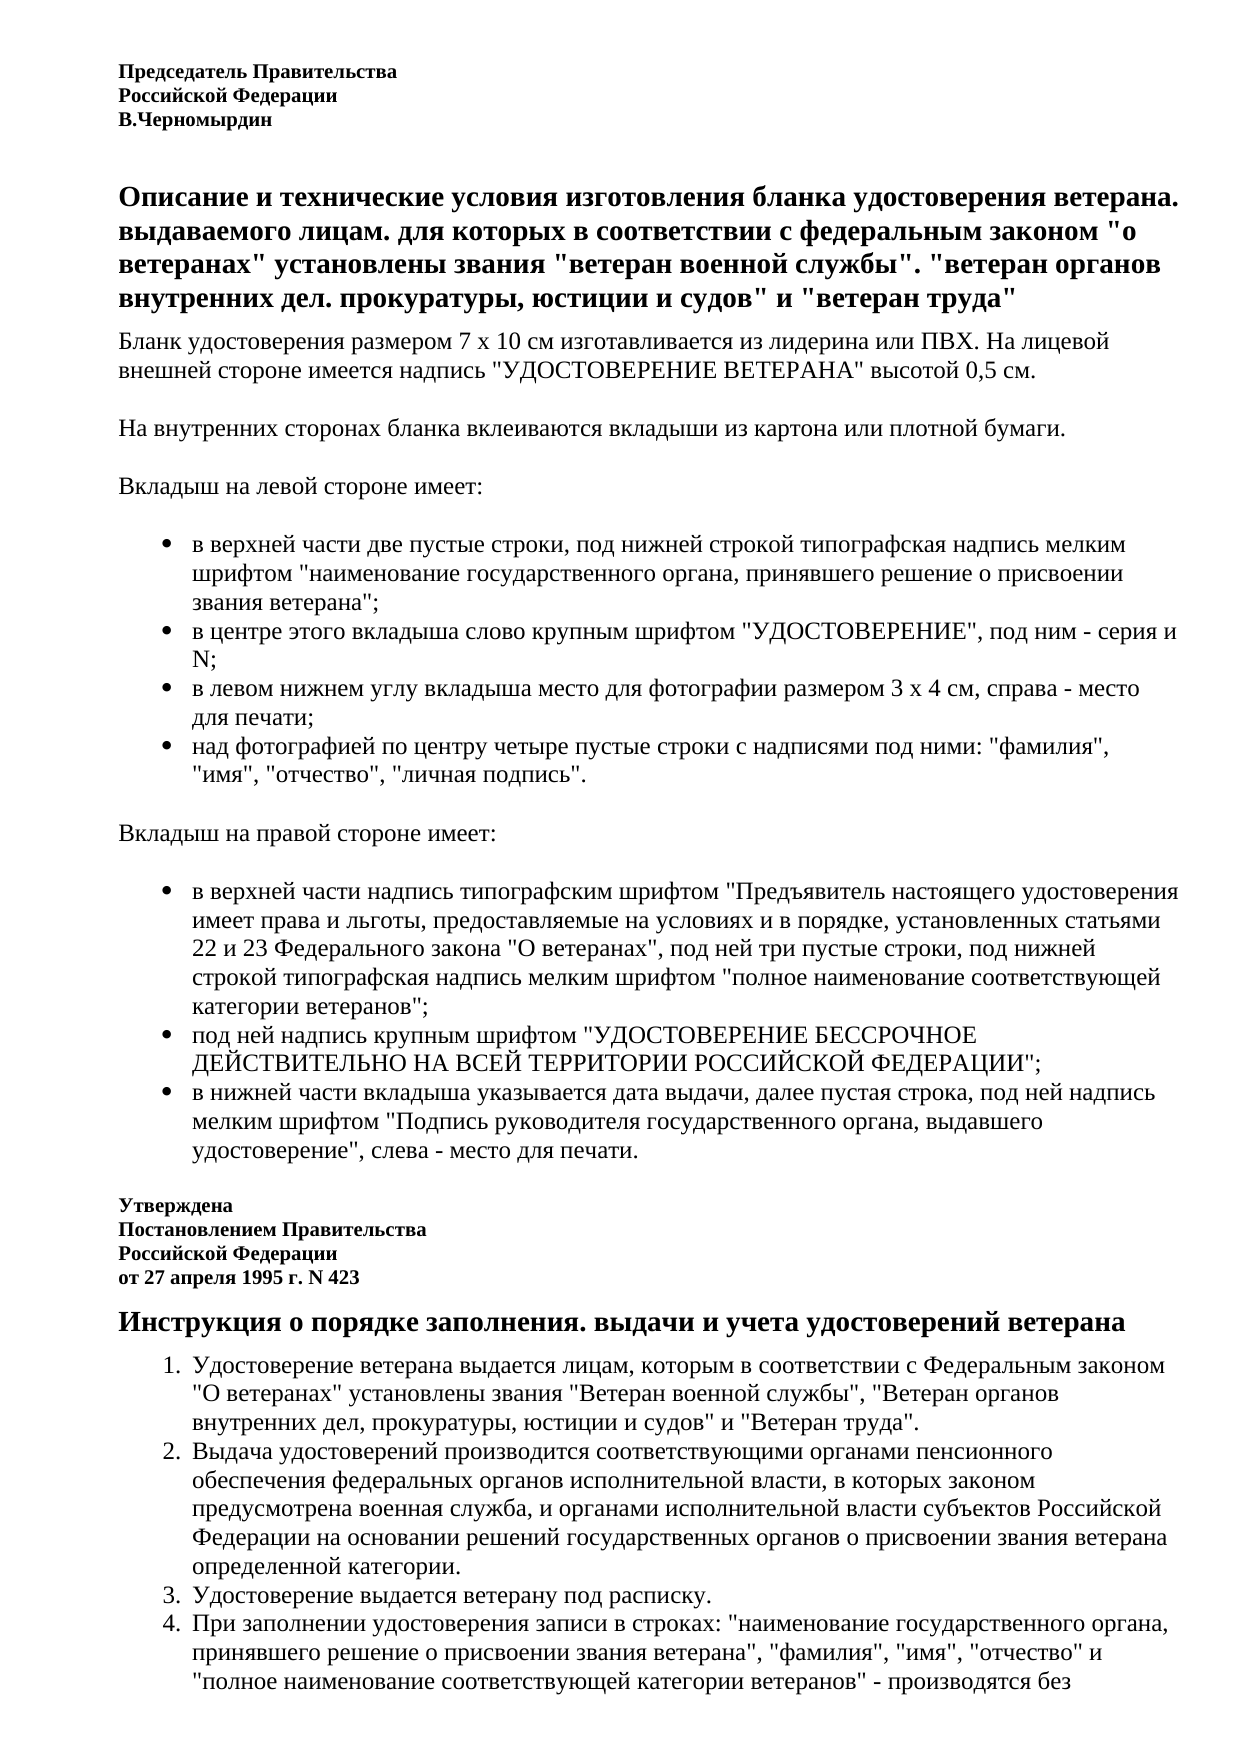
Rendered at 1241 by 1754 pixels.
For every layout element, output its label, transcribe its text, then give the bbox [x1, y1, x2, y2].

list в нижней части вкладыша указывается дата выдачи, далее пустая строка, под ней надпись мелким шрифтом "Подпись руководителя государственного органа, выдавшего удостоверение", слева - место для печати. [162, 1077, 1181, 1163]
list в верхней части надпись типографским шрифтом "Предъявитель настоящего удостоверения имеет права и льготы, предоставляемые на условиях и в порядке, установленных статьями 22 и 23 Федерального закона "О ветеранах", под ней три пустые строки, под нижней строкой типографская надпись мелким шрифтом "полное наименование соответствующей категории ветеранов"; [162, 876, 1181, 1020]
list Удостоверение ветерана выдается лицам, которым в соответствии с Федеральным законом "О ветеранах" установлены звания "Ветеран военной службы", "Ветеран органов внутренних дел, прокуратуры, юстиции и судов" и "Ветеран труда". [162, 1350, 1181, 1436]
subtitle Инструкция о порядке заполнения. выдачи и учета удостоверений ветерана [118, 1304, 1181, 1337]
subtitle Утверждена Постановлением Правительства Российской Федерации от 27 апреля 1995 г. N 423 [118, 1193, 1181, 1289]
list в левом нижнем углу вкладыша место для фотографии размером 3 x 4 см, справа - место для печати; [162, 673, 1181, 731]
list в центре этого вкладыша слово крупным шрифтом "УДОСТОВЕРЕНИЕ", под ним - серия и N; [162, 616, 1181, 673]
subtitle Председатель Правительства Российской Федерации В.Черномырдин [118, 59, 1181, 131]
list в верхней части две пустые строки, под нижней строкой типографская надпись мелким шрифтом "наименование государственного органа, принявшего решение о присвоении звания ветерана"; [162, 529, 1181, 616]
text Вкладыш на правой стороне имеет: [118, 818, 1181, 846]
subtitle Описание и технические условия изготовления бланка удостоверения ветерана. выдаваемого лицам. для которых в соответствии с федеральным законом "о ветеранах" установлены звания "ветеран военной службы". "ветеран органов внутренних дел. прокуратуры, юстиции и судов" и "ветеран труда" [118, 146, 1181, 313]
text На внутренних сторонах бланка вклеиваются вкладыши из картона или плотной бумаги. [118, 413, 1181, 442]
text Вкладыш на левой стороне имеет: [118, 471, 1181, 500]
text Бланк удостоверения размером 7 x 10 см изготавливается из лидерина или ПВХ. На лицевой внешней стороне имеется надпись "УДОСТОВЕРЕНИЕ ВЕТЕРАНА" высотой 0,5 см. [118, 326, 1181, 383]
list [162, 1608, 1181, 1695]
list Удостоверение выдается ветерану под расписку. [162, 1580, 1181, 1608]
list под ней надпись крупным шрифтом "УДОСТОВЕРЕНИЕ БЕССРОЧНОЕ ДЕЙСТВИТЕЛЬНО НА ВСЕЙ ТЕРРИТОРИИ РОССИЙСКОЙ ФЕДЕРАЦИИ"; [162, 1020, 1181, 1077]
list Выдача удостоверений производится соответствующими органами пенсионного обеспечения федеральных органов исполнительной власти, в которых законом предусмотрена военная служба, и органами исполнительной власти субъектов Российской Федерации на основании решений государственных органов о присвоении звания ветерана определенной категории. [162, 1436, 1181, 1580]
list над фотографией по центру четыре пустые строки с надписями под ними: "фамилия", "имя", "отчество", "личная подпись". [162, 731, 1181, 788]
